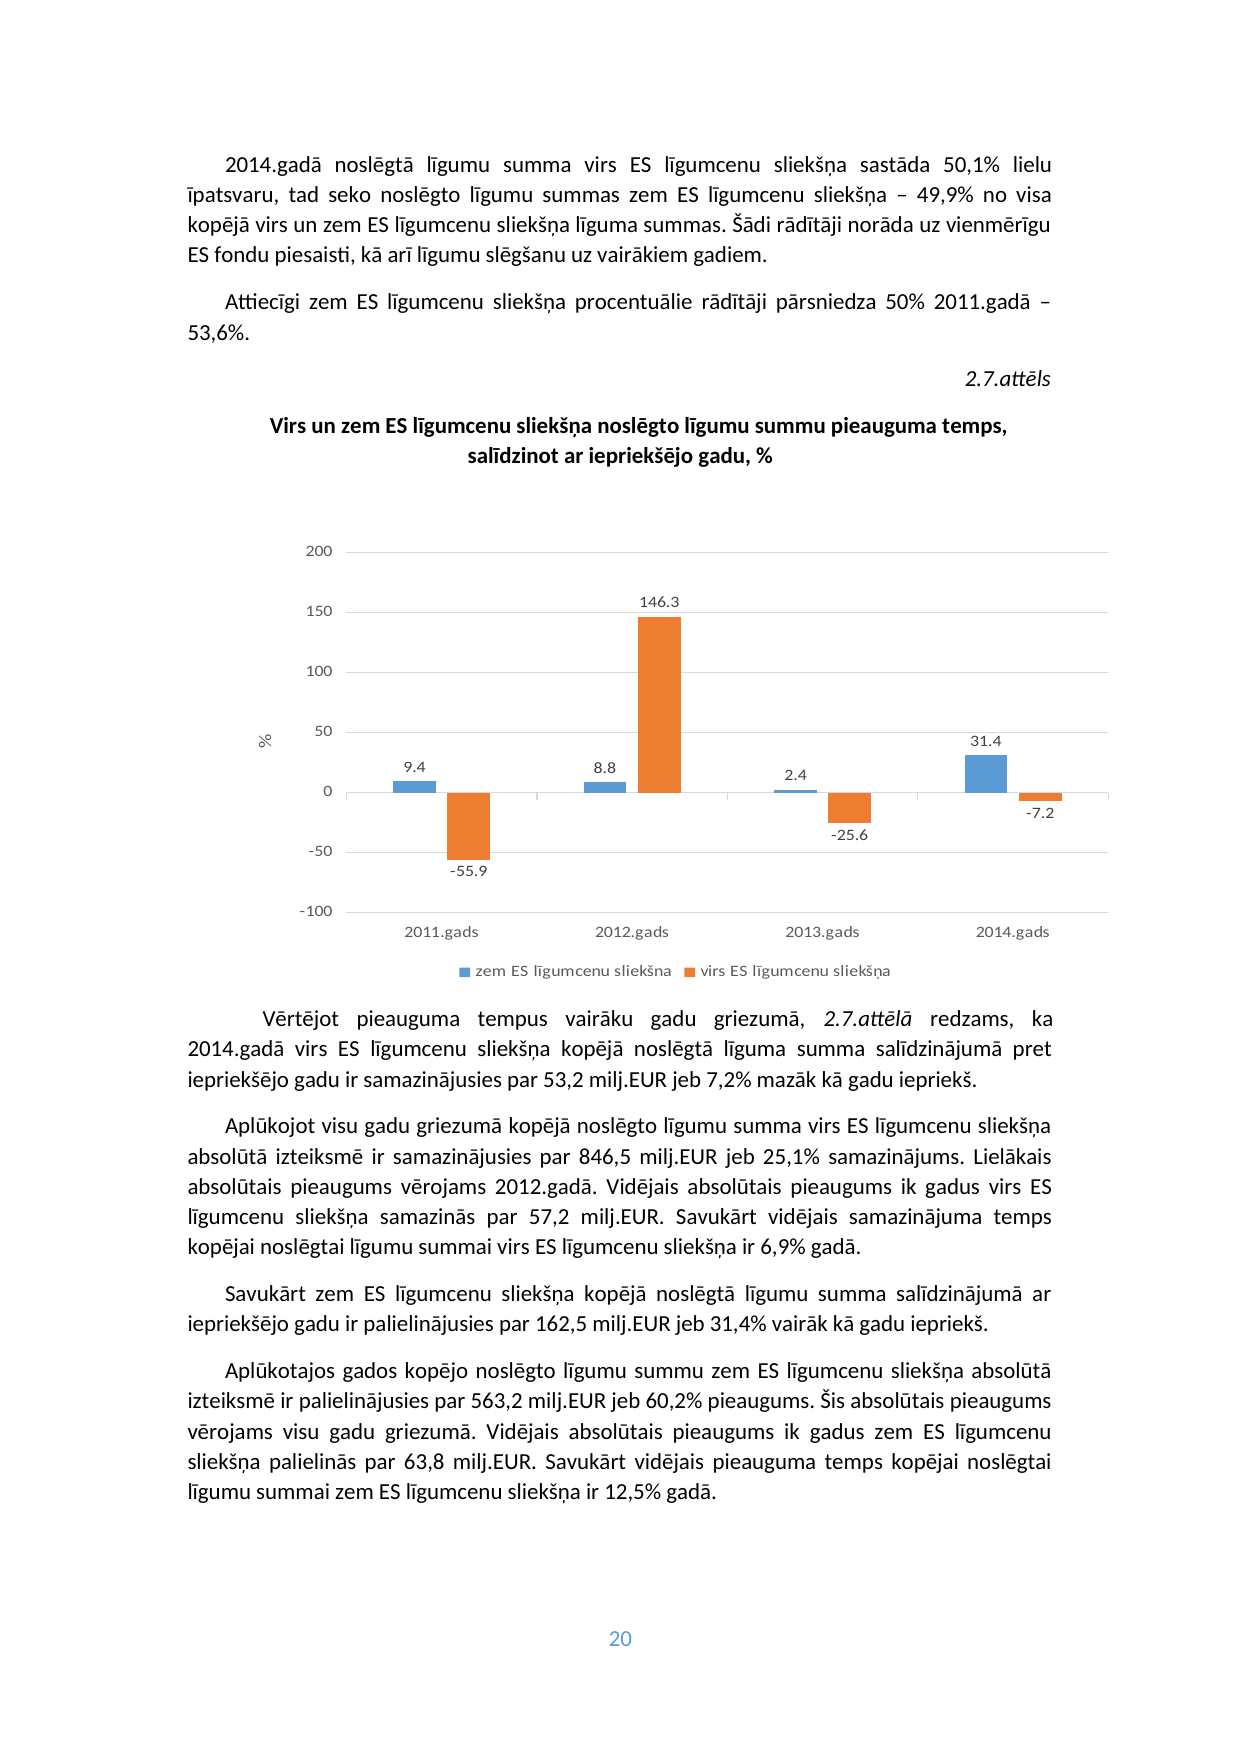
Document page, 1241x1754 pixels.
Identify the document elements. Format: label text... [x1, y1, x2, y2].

text Aplūkotajos gados kopējo noslēgto līgumu summu zem ES līgumcenu sliekšņa absolūtā izteiksmē ir palielinājusies par 563,2 milj.EUR jeb 60,2% pieaugums. Šis absolūtais pieaugums vērojams visu gadu griezumā. Vidējais absolūtais pieaugums ik gadus zem ES līgumcenu sliekšņa palielinās par 63,8 milj.EUR. Savukārt vidējais pieauguma temps kopējai noslēgtai līgumu summai zem ES līgumcenu sliekšņa ir 12,5% gadā. [187, 1356, 1053, 1505]
text Vērtējot pieauguma tempus vairāku gadu griezumā, 2.7.attēlā redzams, ka 2014.gadā virs ES līgumcenu sliekšņa kopējā noslēgtā līguma summa salīdzinājumā pret iepriekšējo gadu ir samazinājusies par 53,2 milj.EUR jeb 7,2% mazāk kā gadu iepriekš. [187, 1004, 1053, 1093]
text 2014.gadā noslēgtā līgumu summa virs ES līgumcenu sliekšņa sastāda 50,1% lielu īpatsvaru, tad seko noslēgto līgumu summas zem ES līgumcenu sliekšņa – 49,9% no visa kopējā virs un zem ES līgumcenu sliekšņa līguma summas. Šādi rādītāji norāda uz vienmērīgu ES fondu piesaisti, kā arī līgumu slēgšanu uz vairākiem gadiem. [187, 150, 1053, 269]
text Attiecīgi zem ES līgumcenu sliekšņa procentuālie rādītāji pārsniedza 50% 2011.gadā – 53,6%. [187, 287, 1053, 346]
text 2.7.attēls [187, 364, 1053, 393]
text Savukārt zem ES līgumcenu sliekšņa kopējā noslēgtā līgumu summa salīdzinājumā ar iepriekšējo gadu ir palielinājusies par 162,5 milj.EUR jeb 31,4% vairāk kā gadu iepriekš. [187, 1279, 1053, 1337]
text Aplūkojot visu gadu griezumā kopējā noslēgto līgumu summa virs ES līgumcenu sliekšņa absolūtā izteiksmē ir samazinājusies par 846,5 milj.EUR jeb 25,1% samazinājums. Lielākais absolūtais pieaugums vērojams 2012.gadā. Vidējais absolūtais pieaugums ik gadus virs ES līgumcenu sliekšņa samazinās par 57,2 milj.EUR. Savukārt vidējais samazinājuma temps kopējai noslēgtai līgumu summai virs ES līgumcenu sliekšņa ir 6,9% gadā. [187, 1112, 1053, 1260]
text Virs un zem ES līgumcenu sliekšņa noslēgto līgumu summu pieauguma temps, salīdzinot ar iepriekšējo gadu, % [187, 411, 1053, 470]
